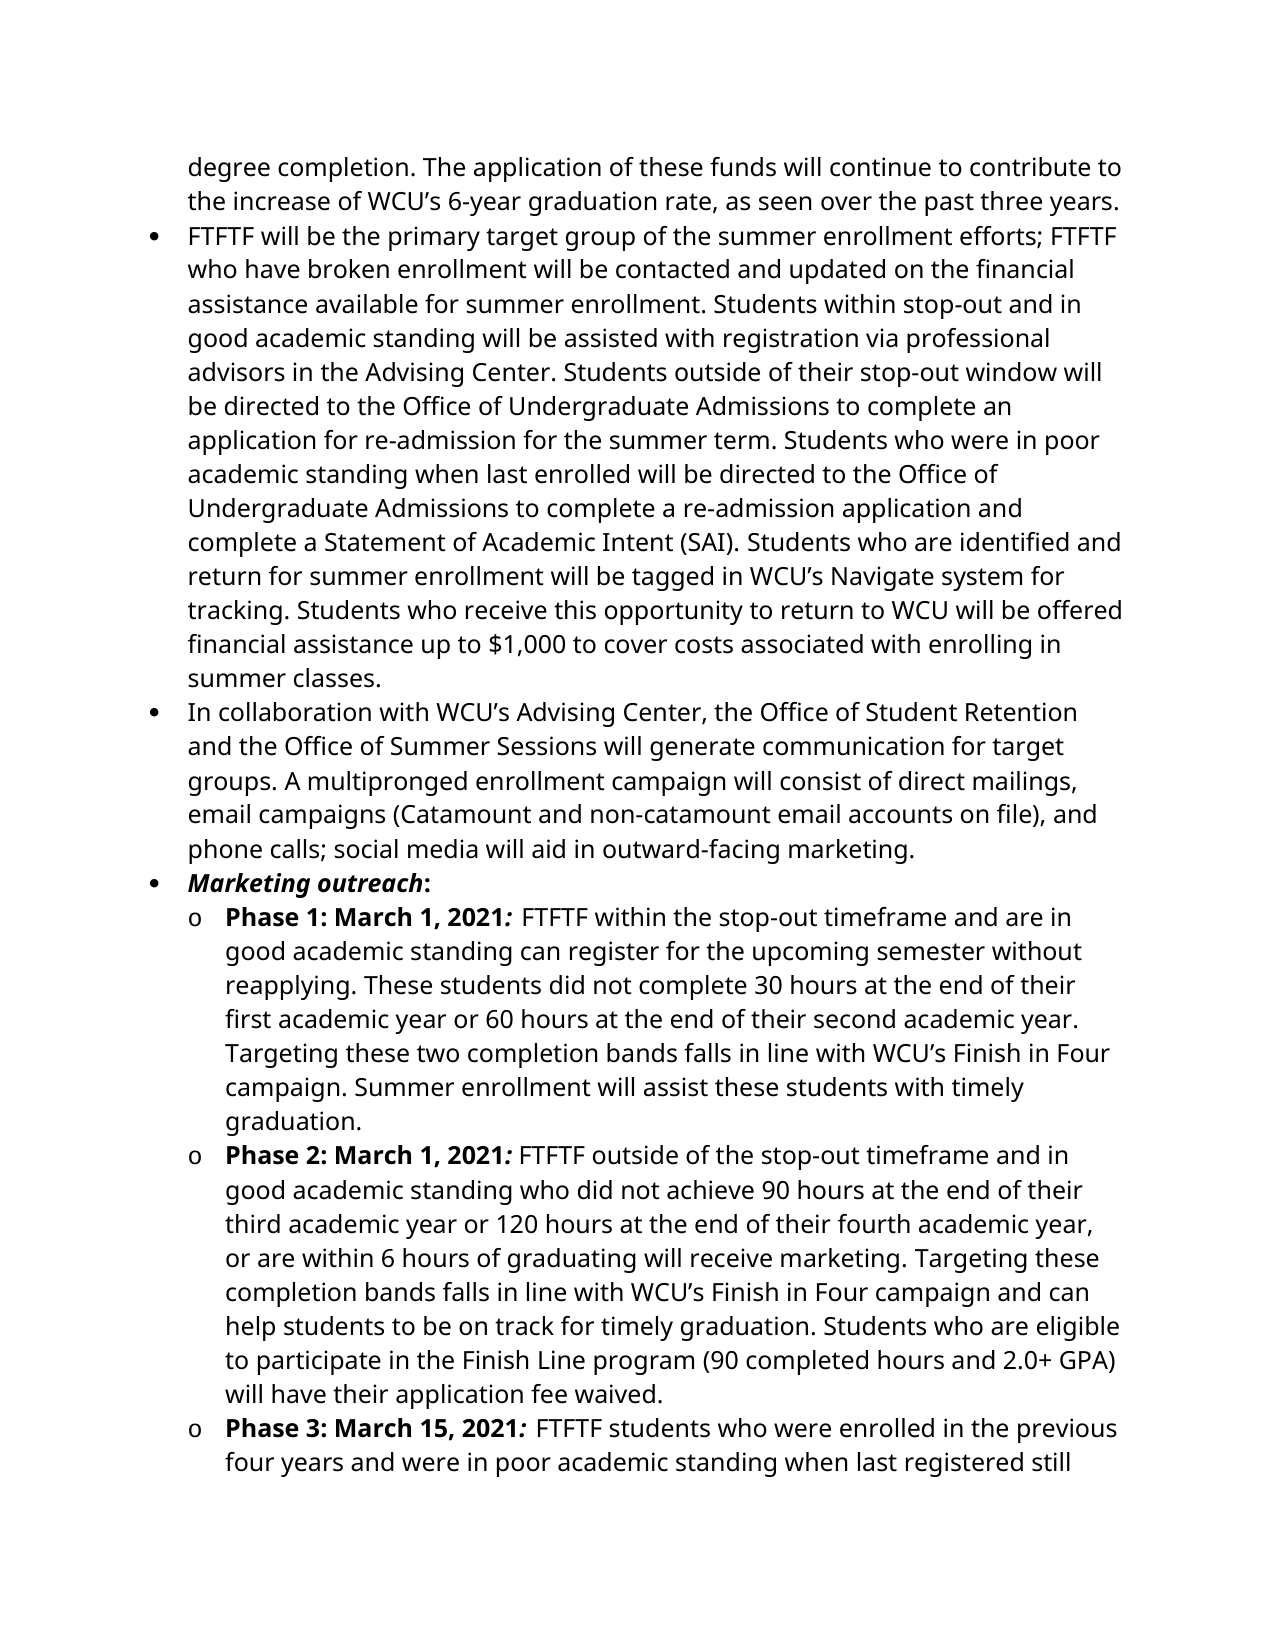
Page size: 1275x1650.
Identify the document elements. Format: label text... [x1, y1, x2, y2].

list Marketing outreach: [150, 865, 1125, 899]
list FTFTF will be the primary target group of the summer enrollment efforts; FTFTF who have broken enrollment will be contacted and updated on the financial assistance available for summer enrollment. Students within stop-out and in good academic standing will be assisted with registration via professional advisors in the Advising Center. Students outside of their stop-out window will be directed to the Office of Undergraduate Admissions to complete an application for re-admission for the summer term. Students who were in poor academic standing when last enrolled will be directed to the Office of Undergraduate Admissions to complete a re-admission application and complete a Statement of Academic Intent (SAI). Students who are identified and return for summer enrollment will be tagged in WCU’s Navigate system for tracking. Students who receive this opportunity to return to WCU will be offered financial assistance up to $1,000 to cover costs associated with enrolling in summer classes. [150, 218, 1125, 695]
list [150, 150, 1125, 218]
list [187, 1411, 1125, 1479]
list Phase 1: March 1, 2021: FTFTF within the stop-out timeframe and are in good academic standing can register for the upcoming semester without reapplying. These students did not complete 30 hours at the end of their first academic year or 60 hours at the end of their second academic year. Targeting these two completion bands falls in line with WCU’s Finish in Four campaign. Summer enrollment will assist these students with timely graduation. [187, 899, 1125, 1138]
list In collaboration with WCU’s Advising Center, the Office of Student Retention and the Office of Summer Sessions will generate communication for target groups. A multipronged enrollment campaign will consist of direct mailings, email campaigns (Catamount and non-catamount email accounts on file), and phone calls; social media will aid in outward-facing marketing. [150, 695, 1125, 865]
list Phase 2: March 1, 2021: FTFTF outside of the stop-out timeframe and in good academic standing who did not achieve 90 hours at the end of their third academic year or 120 hours at the end of their fourth academic year, or are within 6 hours of graduating will receive marketing. Targeting these completion bands falls in line with WCU’s Finish in Four campaign and can help students to be on track for timely graduation. Students who are eligible to participate in the Finish Line program (90 completed hours and 2.0+ GPA) will have their application fee waived. [187, 1138, 1125, 1411]
